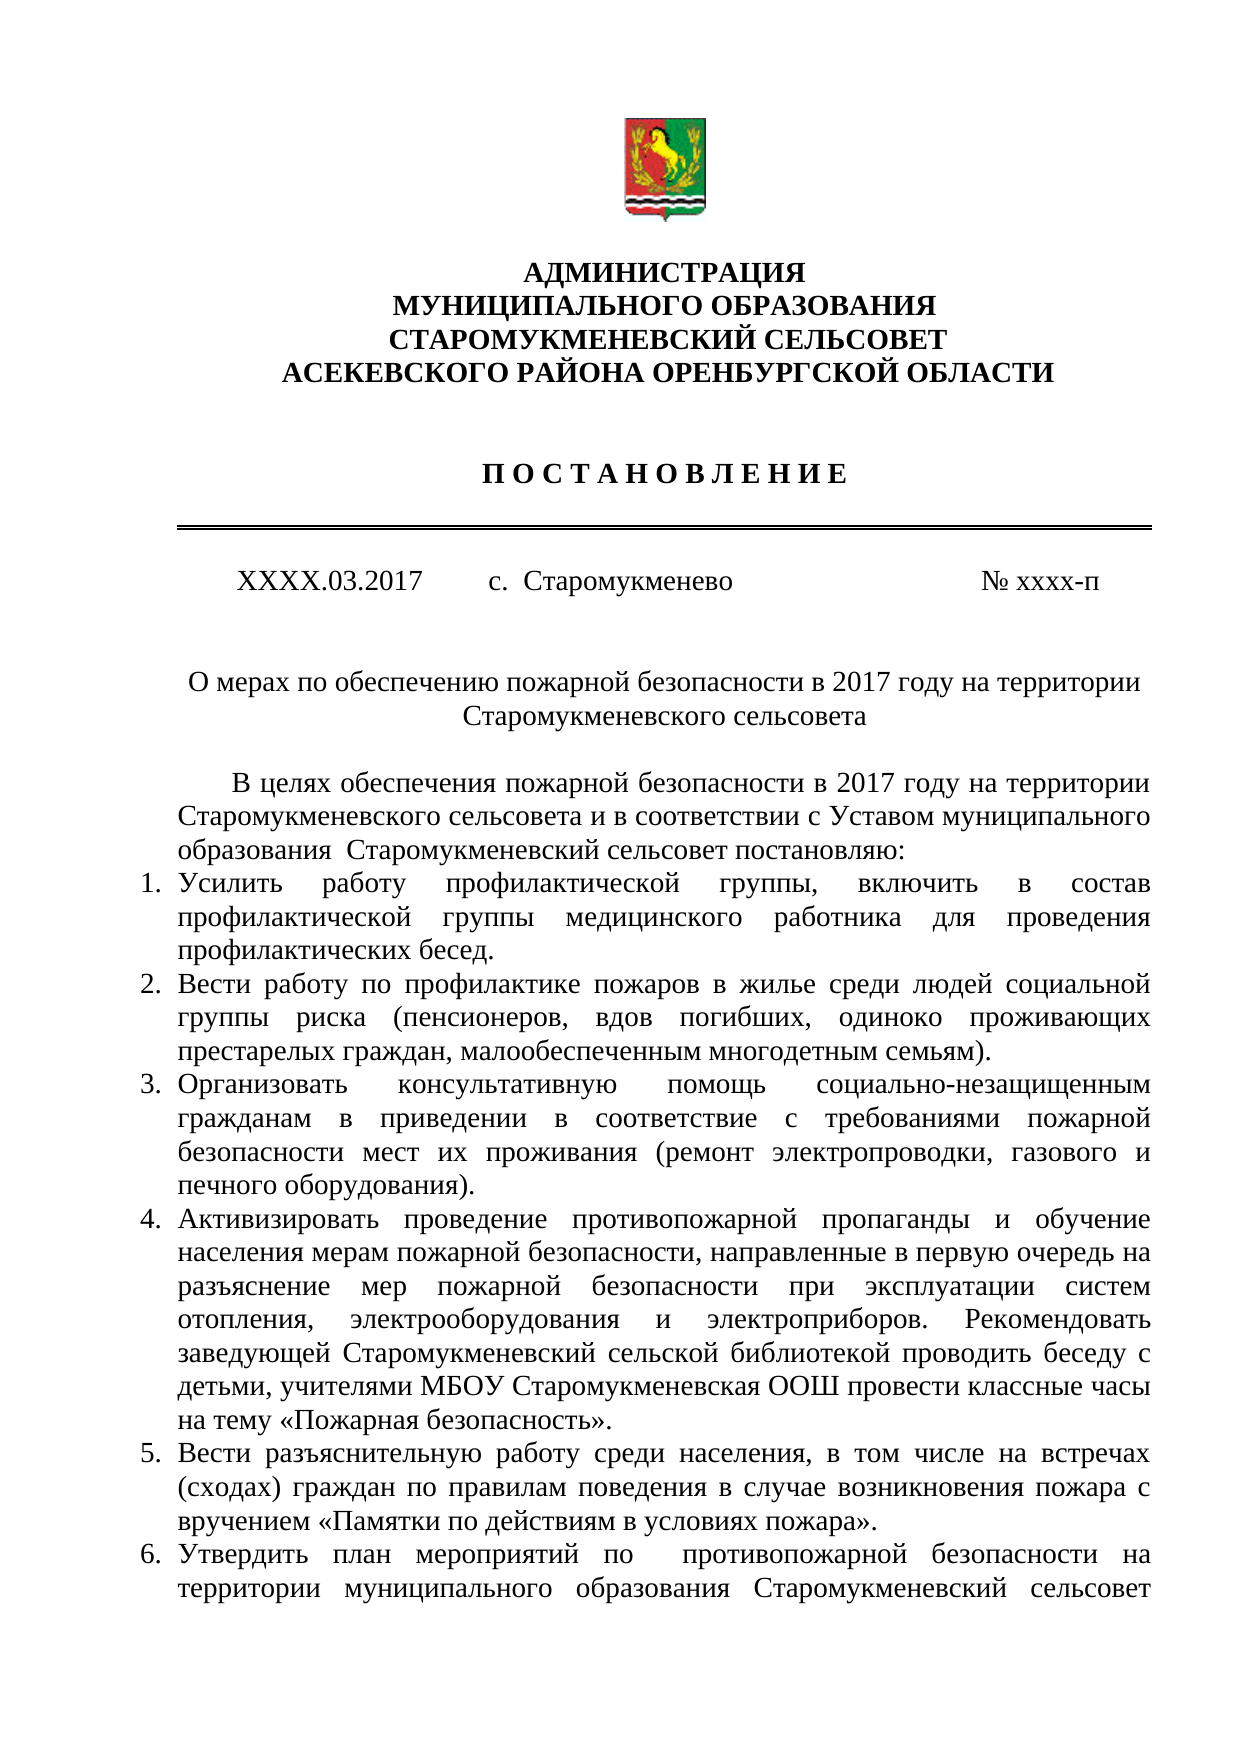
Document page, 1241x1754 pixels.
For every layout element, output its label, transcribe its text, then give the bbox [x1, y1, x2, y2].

list Организовать консультативную помощь социально-незащищенным гражданам в приведении в соответствие с требованиями пожарной безопасности мест их проживания (ремонт электропроводки, газового и печного оборудования). [140, 1067, 1152, 1201]
picture [623, 118, 706, 222]
list Активизировать проведение противопожарной пропаганды и обучение населения мерам пожарной безопасности, направленные в первую очередь на разъяснение мер пожарной безопасности при эксплуатации систем отопления, электрооборудования и электроприборов. Рекомендовать заведующей Старомукменевский сельской библиотекой проводить беседу с детьми, учителями МБОУ Старомукменевская ООШ провести классные часы на тему «Пожарная безопасность». [140, 1201, 1152, 1436]
list Вести работу по профилактике пожаров в жилье среди людей социальной группы риска (пенсионеров, вдов погибших, одиноко проживающих престарелых граждан, малообеспеченным многодетным семьям). [140, 966, 1152, 1067]
list Усилить работу профилактической группы, включить в состав профилактической группы медицинского работника для проведения профилактических бесед. [140, 865, 1152, 966]
list Вести разъяснительную работу среди населения, в том числе на встречах (сходах) граждан по правилам поведения в случае возникновения пожара с вручением «Памятки по действиям в условиях пожара». [140, 1436, 1152, 1536]
text В целях обеспечения пожарной безопасности в 2017 году на территории Старомукменевского сельсовета и в соответствии с Уставом муниципального образования Старомукменевский сельсовет постановляю: [177, 765, 1152, 865]
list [140, 1536, 1152, 1603]
text ХХХХ.03.2017 с. Старомукменево № хххх-п [177, 563, 1152, 597]
table_header АДМИНИСТРАЦИЯ МУНИЦИПАЛЬНОГО ОБРАЗОВАНИЯ СТАРОМУКМЕНЕВСКИЙ СЕЛЬСОВЕТ АСЕКЕВСКОГО РАЙОНА ОРЕНБУРГСКОЙ ОБЛАСТИ П О С Т А Н О В Л Е Н И Е [166, 118, 1163, 489]
text О мерах по обеспечению пожарной безопасности в 2017 году на территории Старомукменевского сельсовета [177, 664, 1152, 731]
